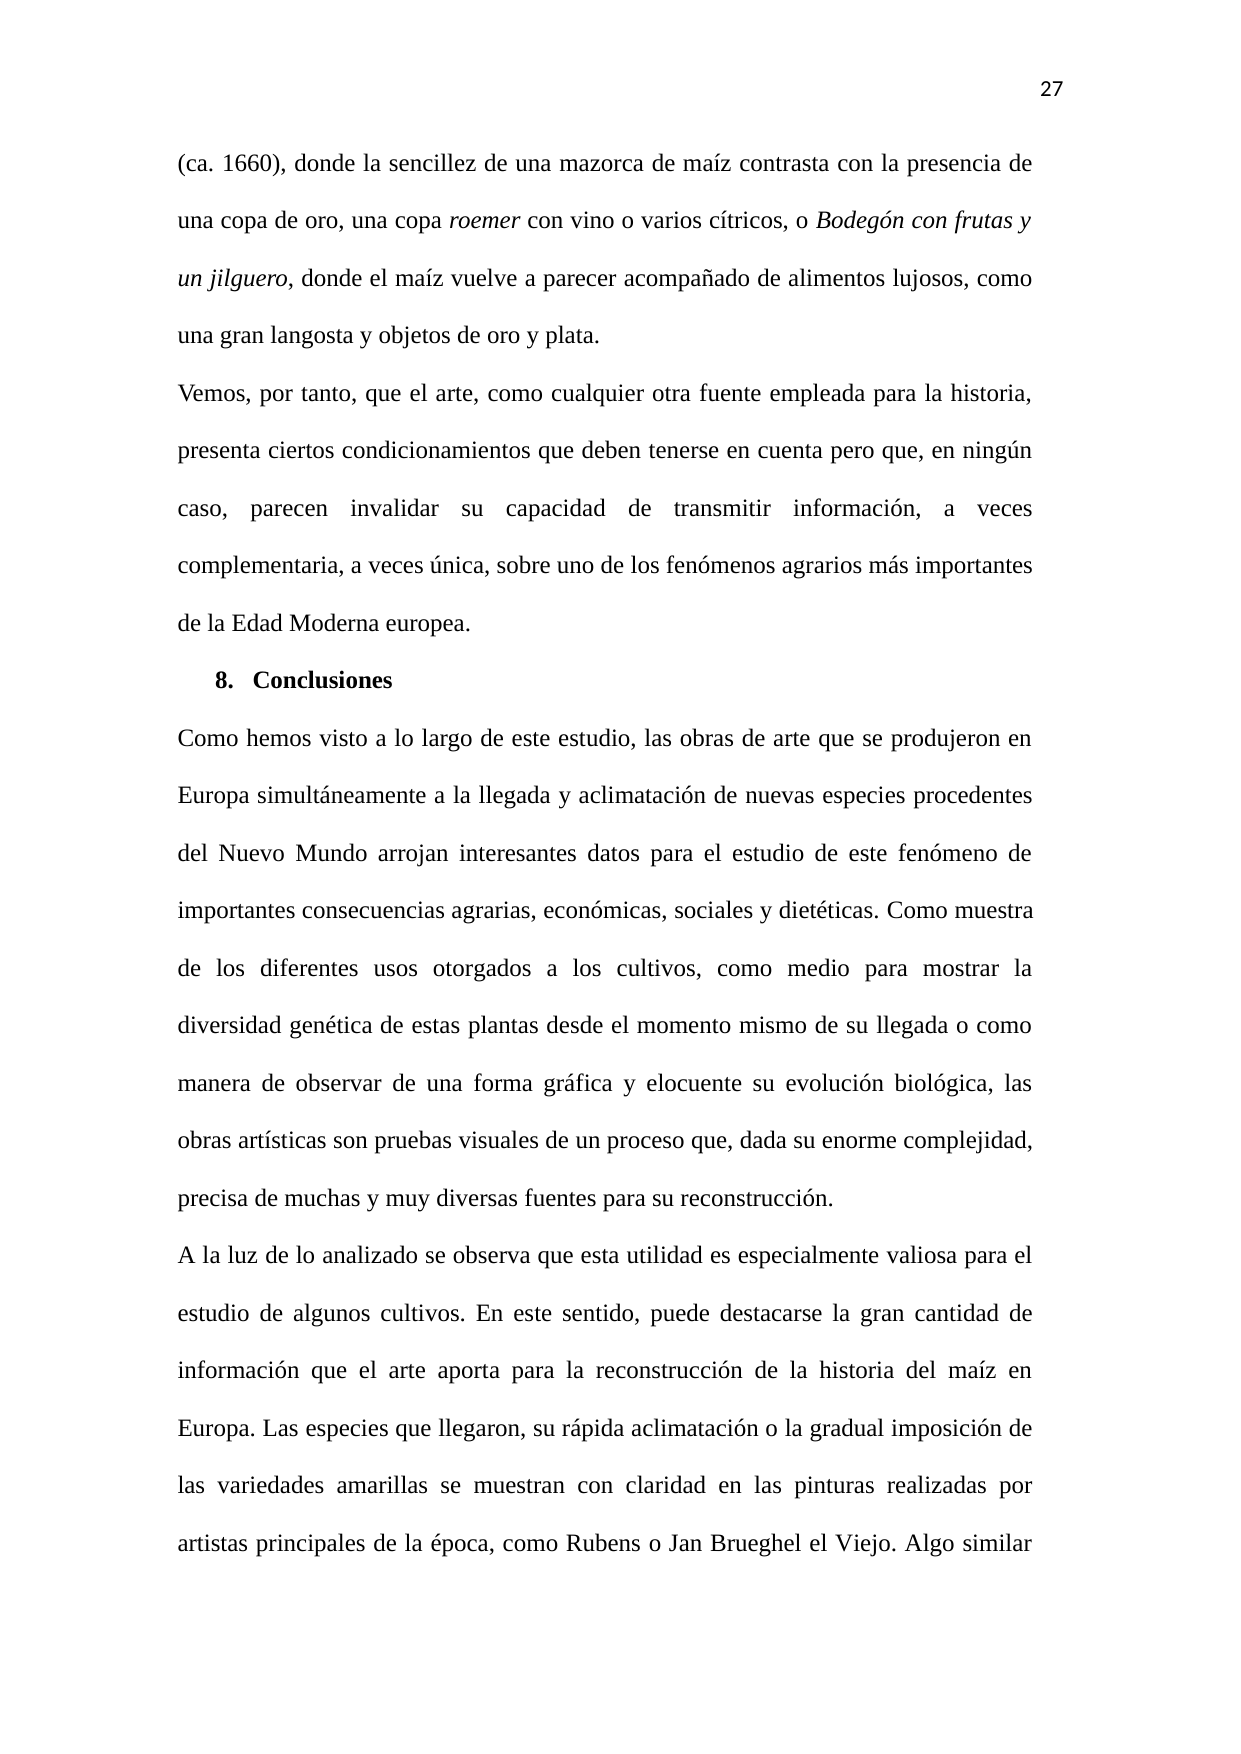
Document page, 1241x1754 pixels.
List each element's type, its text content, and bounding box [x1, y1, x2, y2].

list Conclusiones [215, 665, 1033, 694]
text Vemos, por tanto, que el arte, como cualquier otra fuente empleada para la historia, presenta ciertos condicionamientos que deben tenerse en cuenta pero que, en ningún caso, parecen invalidar su capacidad de transmitir información, a veces complementaria, a veces única, sobre uno de los fenómenos agrarios más importantes de la Edad Moderna europea. [177, 378, 1033, 636]
text Como hemos visto a lo largo de este estudio, las obras de arte que se produjeron en Europa simultáneamente a la llegada y aclimatación de nuevas especies procedentes del Nuevo Mundo arrojan interesantes datos para el estudio de este fenómeno de importantes consecuencias agrarias, económicas, sociales y dietéticas. Como muestra de los diferentes usos otorgados a los cultivos, como medio para mostrar la diversidad genética de estas plantas desde el momento mismo de su llegada o como manera de observar de una forma gráfica y elocuente su evolución biológica, las obras artísticas son pruebas visuales de un proceso que, dada su enorme complejidad, precisa de muchas y muy diversas fuentes para su reconstrucción. [177, 723, 1033, 1211]
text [177, 1240, 1033, 1556]
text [177, 148, 1033, 349]
